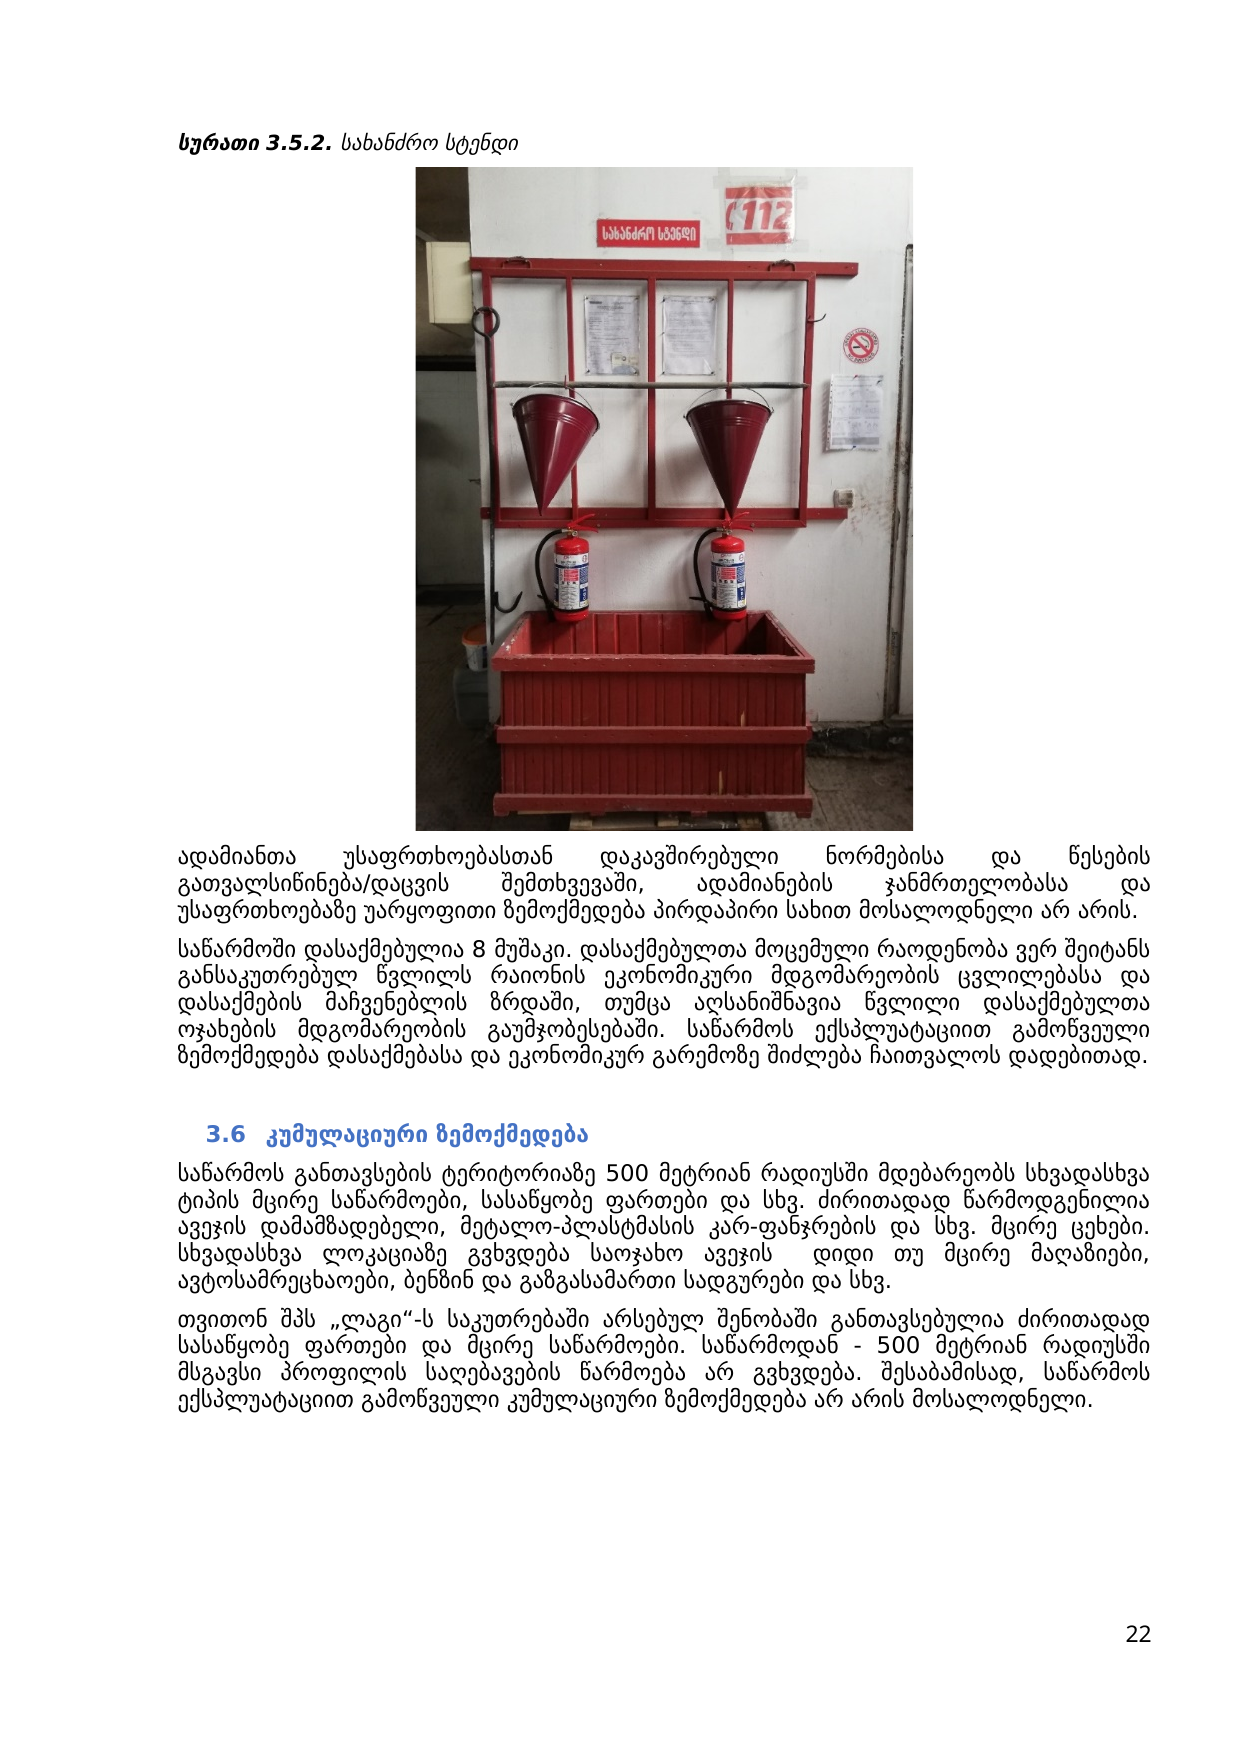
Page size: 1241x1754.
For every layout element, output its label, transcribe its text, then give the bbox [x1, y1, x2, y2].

text სურათი 3.5.2. სახანძრო სტენდი [177, 131, 1152, 155]
text საწარმოს განთავსების ტერიტორიაზე 500 მეტრიან რადიუსში მდებარეობს სხვადასხვა ტიპის მცირე საწარმოები, სასაწყობე ფართები და სხვ. ძირითადად წარმოდგენილია ავეჯის დამამზადებელი, მეტალო-პლასტმასის კარ-ფანჯრების და სხვ. მცირე ცეხები. სხვადასხვა ლოკაციაზე გვხვდება საოჯახო ავეჯის დიდი თუ მცირე მაღაზიები, ავტოსამრეცხაოები, ბენზინ და გაზგასამართი სადგურები და სხვ. [177, 1160, 1152, 1293]
text საწარმოში დასაქმებულია 8 მუშაკი. დასაქმებულთა მოცემული რაოდენობა ვერ შეიტანს განსაკუთრებულ წვლილს რაიონის ეკონომიკური მდგომარეობის ცვლილებასა და დასაქმების მაჩვენებლის ზრდაში, თუმცა აღსანიშნავია წვლილი დასაქმებულთა ოჯახების მდგომარეობის გაუმჯობესებაში. საწარმოს ექსპლუატაციით გამოწვეული ზემოქმედება დასაქმებასა და ეკონომიკურ გარემოზე შიძლება ჩაითვალოს დადებითად. [177, 936, 1152, 1069]
subtitle კუმულაციური ზემოქმედება [205, 1121, 1152, 1148]
text თვითონ შპს „ლაგი“-ს საკუთრებაში არსებულ შენობაში განთავსებულია ძირითადად სასაწყობე ფართები და მცირე საწარმოები. საწარმოდან - 500 მეტრიან რადიუსში მსგავსი პროფილის საღებავების წარმოება არ გვხვდება. შესაბამისად, საწარმოს ექსპლუატაციით გამოწვეული კუმულაციური ზემოქმედება არ არის მოსალოდნელი. [177, 1306, 1152, 1413]
text ადამიანთა უსაფრთხოებასთან დაკავშირებული ნორმებისა და წესების გათვალსიწინება/დაცვის შემთხვევაში, ადამიანების ჯანმრთელობასა და უსაფრთხოებაზე უარყოფითი ზემოქმედება პირდაპირი სახით მოსალოდნელი არ არის. [177, 843, 1152, 923]
picture [415, 167, 914, 831]
